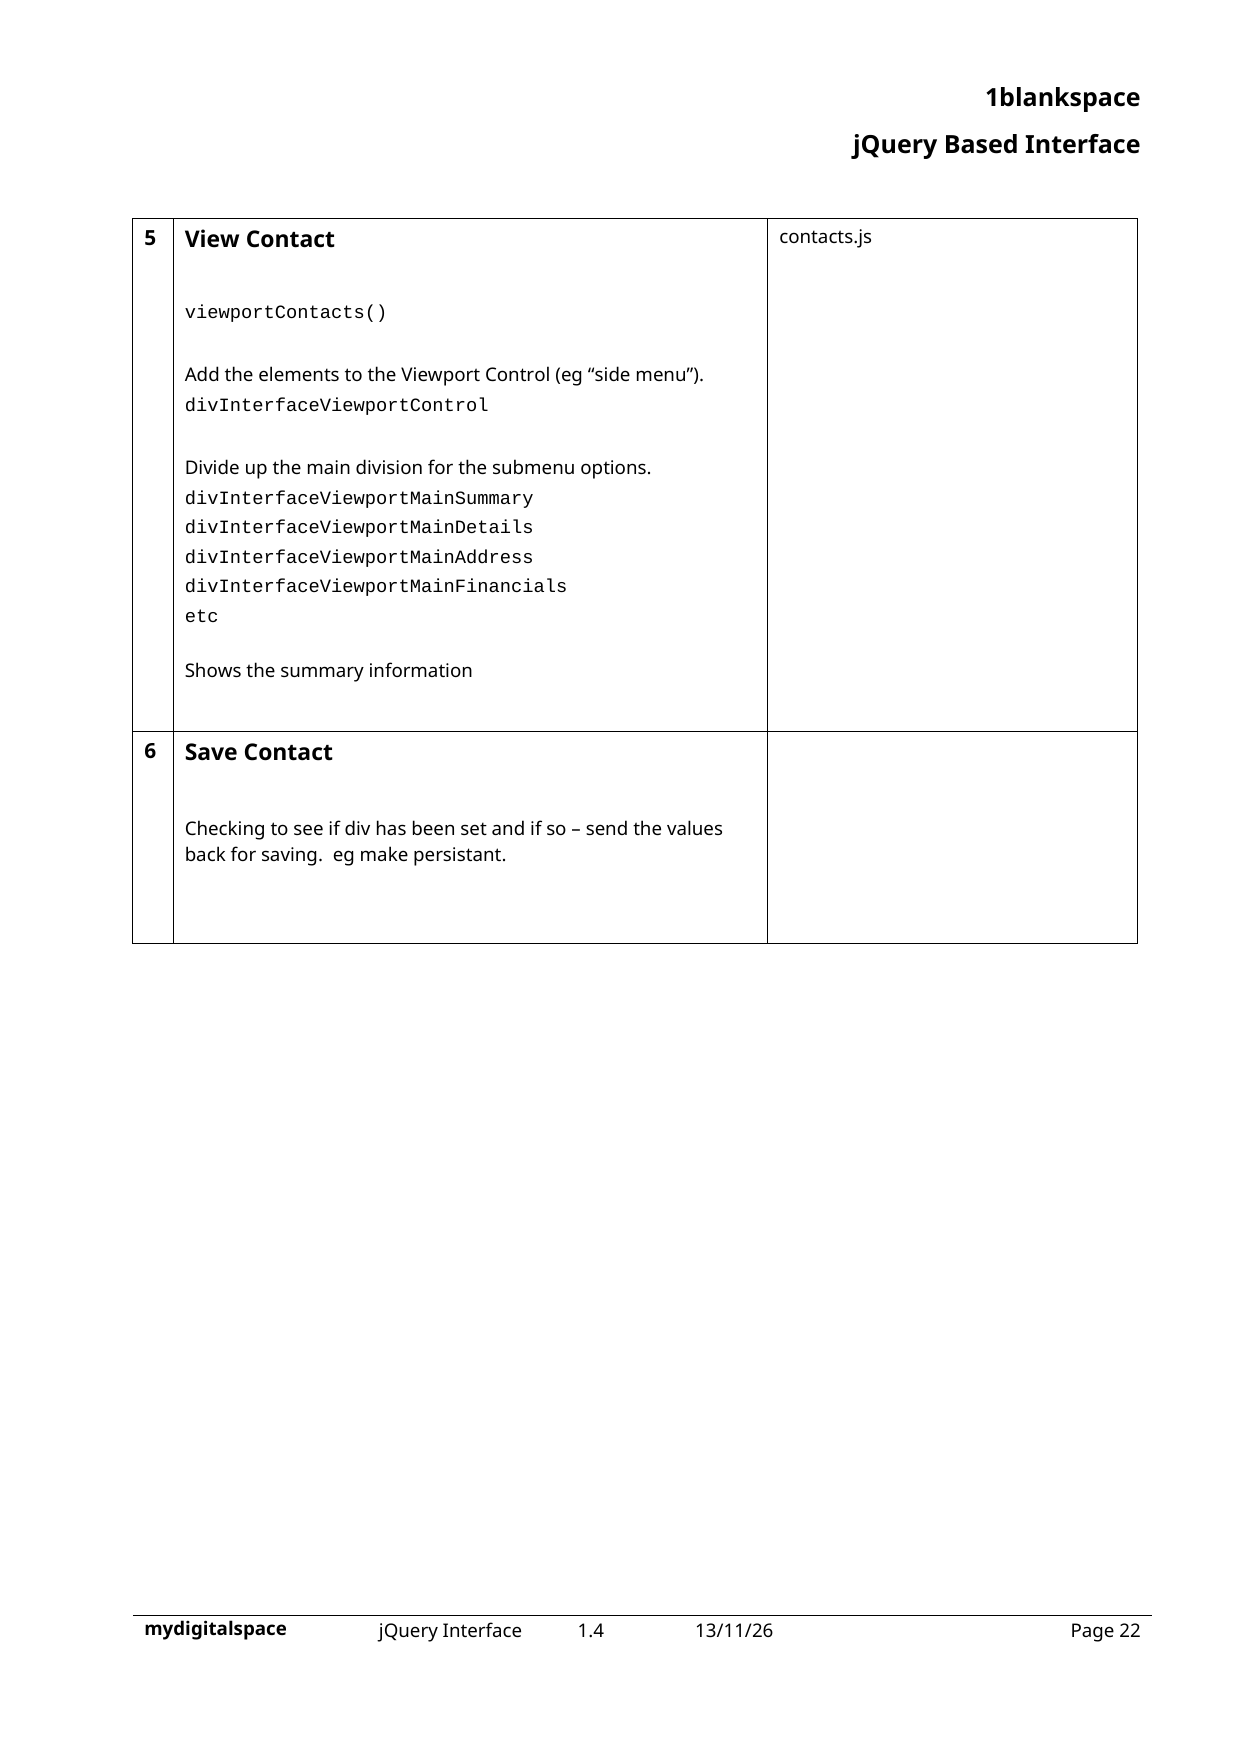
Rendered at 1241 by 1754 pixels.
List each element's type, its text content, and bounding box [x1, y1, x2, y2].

table_cell 6 [133, 739, 173, 950]
table_header View Contact viewportContacts() Add the elements to the Viewport Control (eg “side menu”). divInterfaceViewportControl Divide up the main division for the submenu options. divInterfaceViewportMainSummary divInterfaceViewportMainDetails divInterfaceViewportMainAddress divInterfaceViewportMainFinancials etc Shows the summary information [174, 219, 767, 738]
table_header contacts.js [768, 219, 1137, 738]
table_header 5 [133, 219, 173, 738]
table_cell Save Contact Checking to see if div has been set and if so – send the values back for saving. eg make persistant. [174, 739, 767, 950]
table_cell [768, 739, 1137, 950]
